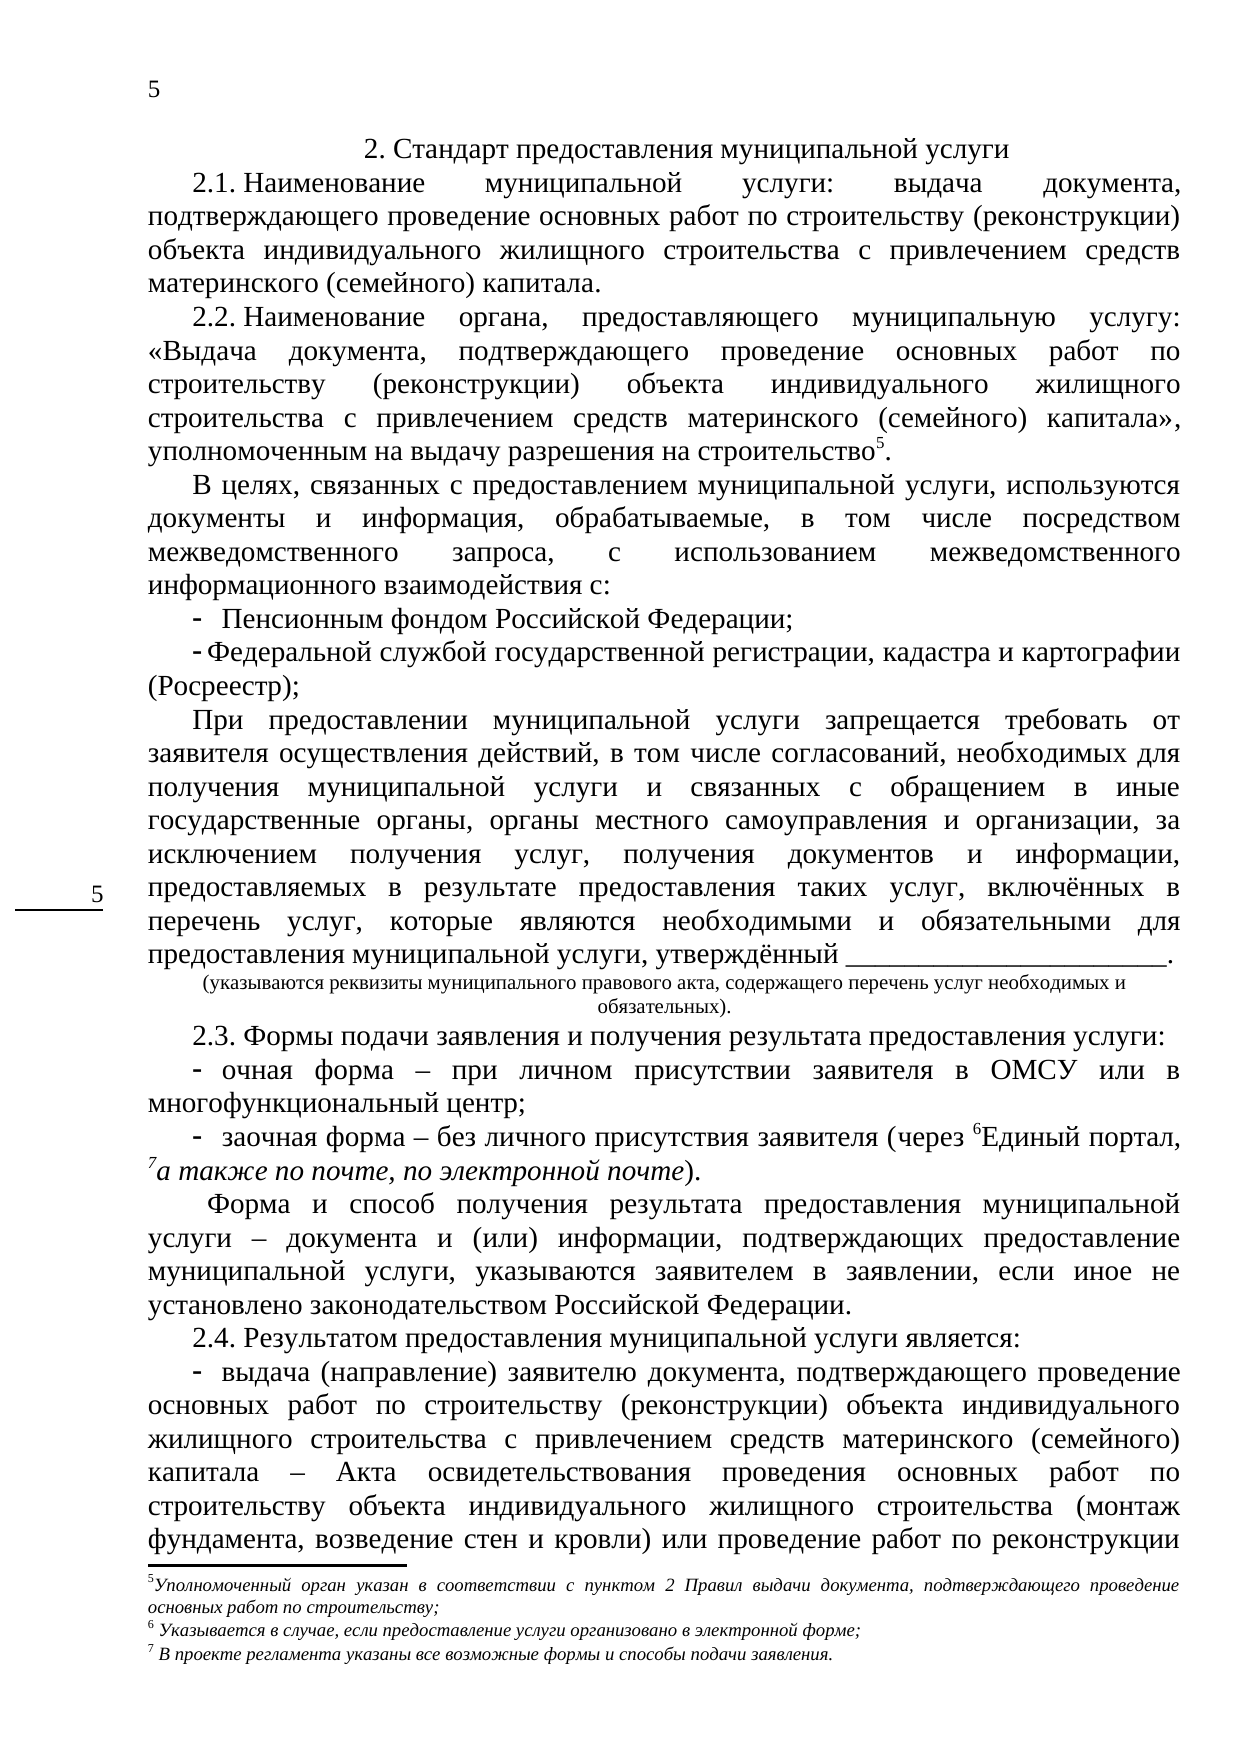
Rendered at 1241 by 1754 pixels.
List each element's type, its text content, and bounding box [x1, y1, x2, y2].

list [148, 1354, 1181, 1555]
text (указываются реквизиты муниципального правового акта, содержащего перечень услуг необходимых и обязательных). [148, 970, 1181, 1018]
text Форма и способ получения результата предоставления муниципальной услуги – документа и (или) информации, подтверждающих предоставление муниципальной услуги, указываются заявителем в заявлении, если иное не установлено законодательством Российской Федерации. [148, 1186, 1181, 1320]
text 2.1. Наименование муниципальной услуги: выдача документа, подтверждающего проведение основных работ по строительству (реконструкции) объекта индивидуального жилищного строительства с привлечением средств материнского (семейного) капитала. [148, 165, 1181, 299]
list Пенсионным фондом Российской Федерации; [148, 601, 1181, 634]
text 2. Стандарт предоставления муниципальной услуги [148, 131, 1181, 165]
list заочная форма – без личного присутствия заявителя (через Единый портал, а также по почте, по электронной почте). [148, 1119, 1181, 1186]
text 2.3. Формы подачи заявления и получения результата предоставления услуги: [148, 1018, 1181, 1052]
list Федеральной службой государственной регистрации, кадастра и картографии (Росреестр); [148, 634, 1181, 702]
text В целях, связанных с предоставлением муниципальной услуги, используются документы и информация, обрабатываемые, в том числе посредством межведомственного запроса, с использованием межведомственного информационного взаимодействия с: [148, 467, 1181, 601]
text 2.4. Результатом предоставления муниципальной услуги является: [148, 1320, 1181, 1354]
text 2.2. Наименование органа, предоставляющего муниципальную услугу: «Выдача документа, подтверждающего проведение основных работ по строительству (реконструкции) объекта индивидуального жилищного строительства с привлечением средств материнского (семейного) капитала», уполномоченным на выдачу разрешения на строительство. [148, 299, 1181, 467]
text При предоставлении муниципальной услуги запрещается требовать от заявителя осуществления действий, в том числе согласований, необходимых для получения муниципальной услуги и связанных с обращением в иные государственные органы, органы местного самоуправления и организации, за исключением получения услуг, получения документов и информации, предоставляемых в результате предоставления таких услуг, включённых в перечень услуг, которые являются необходимыми и обязательными для предоставления муниципальной услуги, утверждённый ______________________. [148, 702, 1181, 970]
list очная форма – при личном присутствии заявителя в ОМСУ или в многофункциональный центр; [148, 1052, 1181, 1119]
